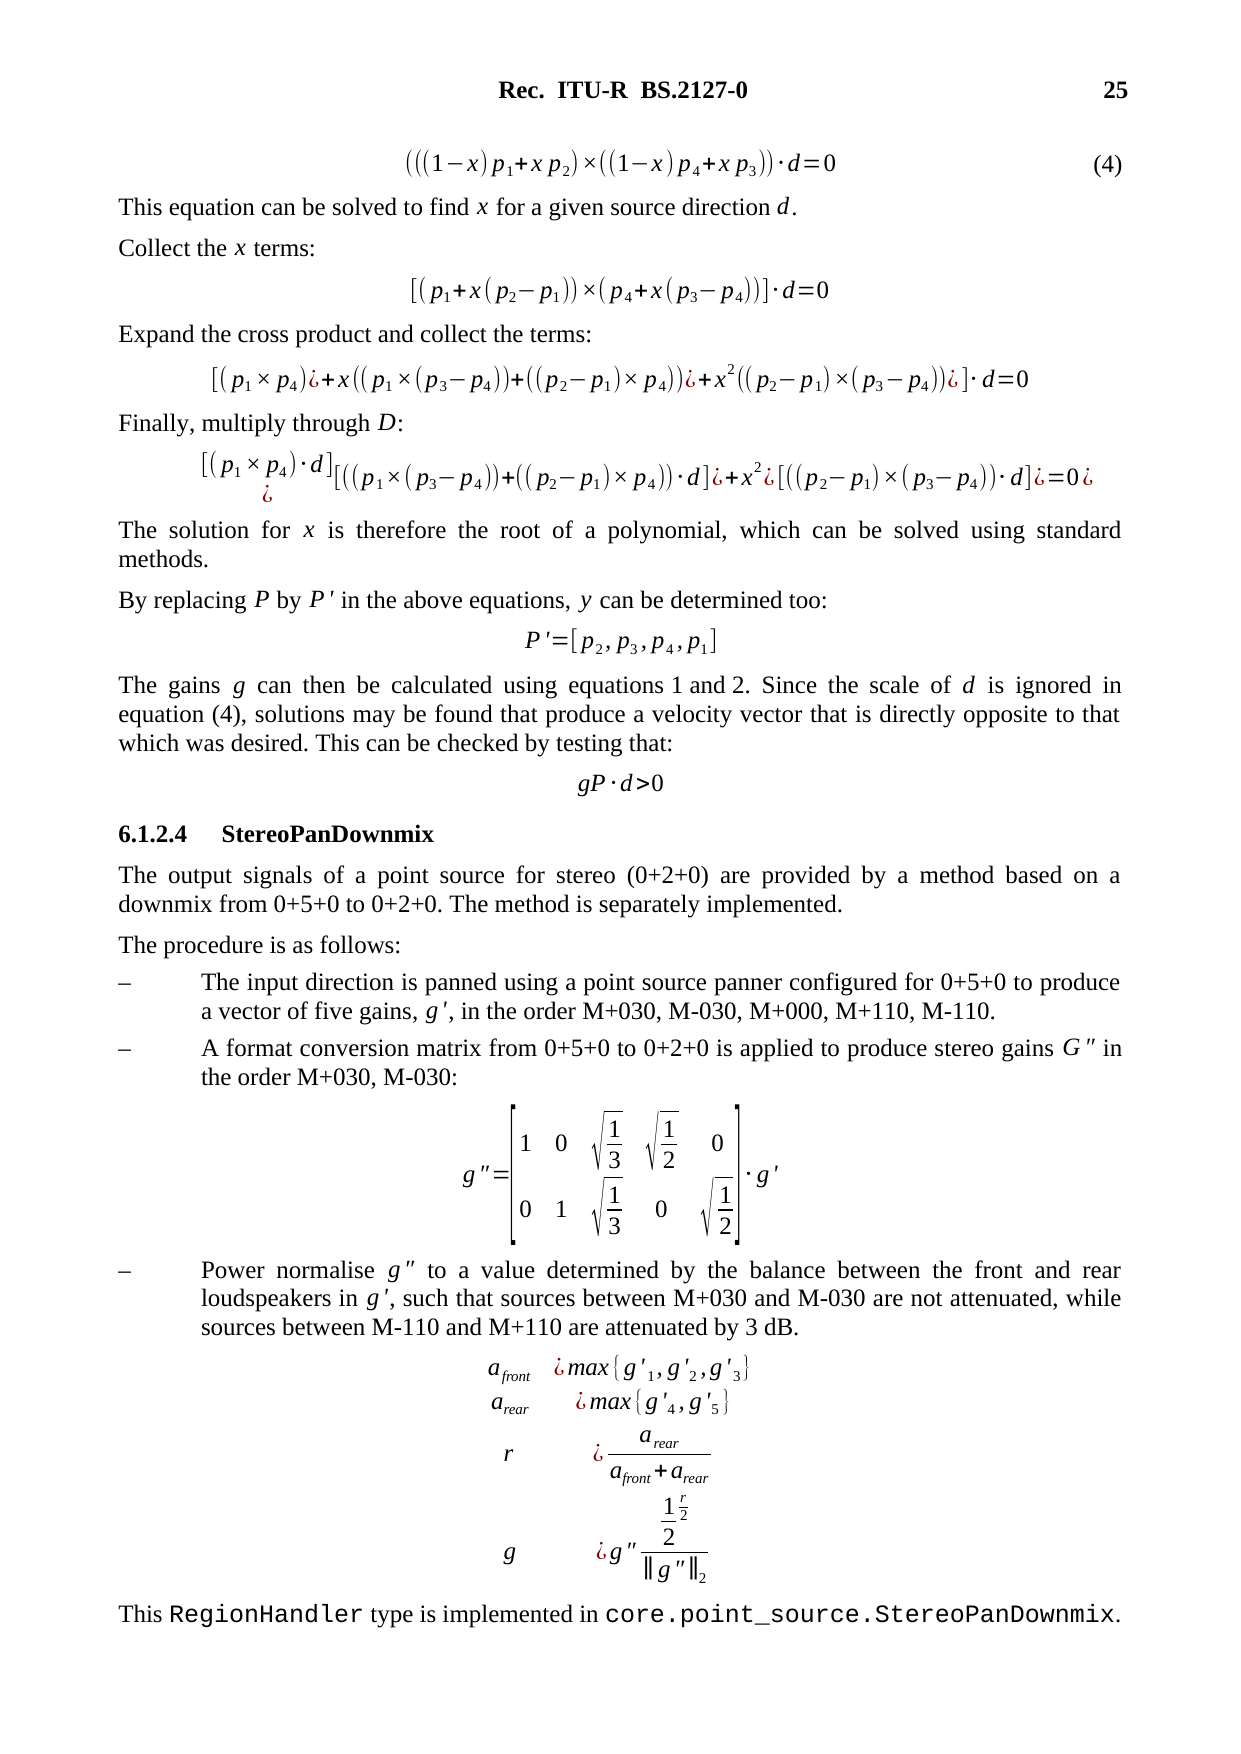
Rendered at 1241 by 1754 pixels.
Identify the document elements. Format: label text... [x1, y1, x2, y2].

text This equation can be solved to find for a given source direction . [118, 192, 1122, 221]
text By replacing by in the above equations, can be determined too: [118, 586, 1122, 614]
text – Power normalise to a value determined by the balance between the front and rear loudspeakers in , such that sources between M+030 and M-030 are not attenuated, while sources between M-110 and M+110 are attenuated by 3 dB. [118, 1255, 1122, 1341]
text The gains can then be calculated using equations 1 and 2. Since the scale of is ignored in equation (4), solutions may be found that produce a velocity vector that is directly opposite to that which was desired. This can be checked by testing that: [118, 671, 1122, 757]
text The procedure is as follows: [118, 930, 1122, 959]
text – A format conversion matrix from 0+5+0 to 0+2+0 is applied to produce stereo gains in the order M+030, M-030: [118, 1033, 1122, 1091]
text Expand the cross product and collect the terms: [118, 319, 1122, 348]
text The solution for is therefore the root of a polynomial, which can be solved using standard methods. [118, 516, 1122, 573]
text – The input direction is panned using a point source panner configured for 0+5+0 to produce a vector of five gains, , in the order M+030, M-030, M+000, M+110, M-110. [118, 967, 1122, 1025]
text The output signals of a point source for stereo (0+2+0) are provided by a method based on a downmix from 0+5+0 to 0+2+0. The method is separately implemented. [118, 860, 1122, 918]
text Finally, multiply through : [118, 408, 1122, 437]
text (4) [118, 148, 1122, 180]
subtitle 6.1.2.4 StereoPanDownmix [118, 819, 1122, 848]
text This RegionHandler type is implemented in core.point_source.StereoPanDownmix. [118, 1599, 1122, 1630]
text Collect the terms: [118, 233, 1122, 262]
